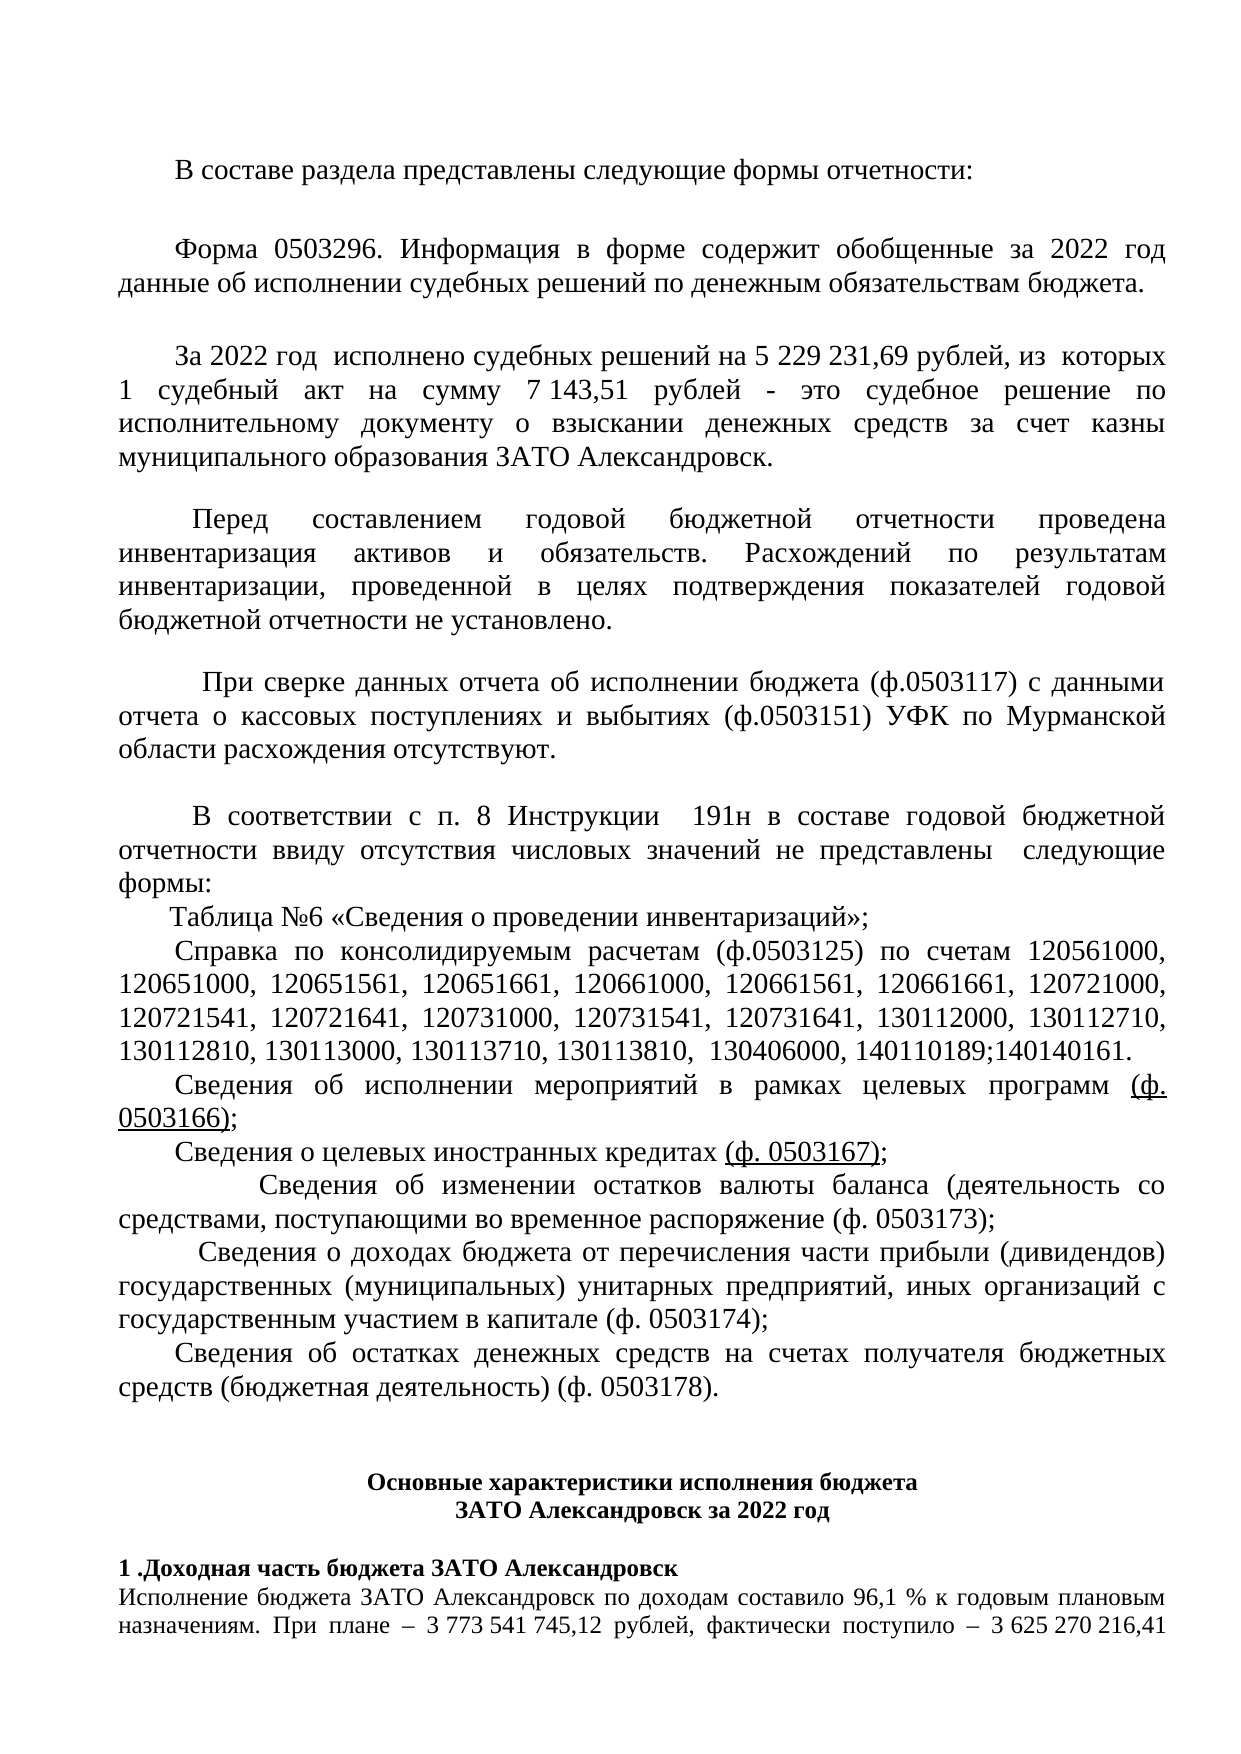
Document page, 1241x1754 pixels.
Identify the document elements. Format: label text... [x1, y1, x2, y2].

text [118, 1582, 1167, 1639]
text Сведения об изменении остатков валюты баланса (деятельность со средствами, поступающими во временное распоряжение (ф. 0503173); [118, 1167, 1167, 1234]
text 1 .Доходная часть бюджета ЗАТО Александровск [118, 1553, 1167, 1582]
text Сведения о доходах бюджета от перечисления части прибыли (дивидендов) государственных (муниципальных) унитарных предприятий, иных организаций с государственным участием в капитале (ф. 0503174); [118, 1234, 1167, 1335]
text Перед составлением годовой бюджетной отчетности проведена инвентаризация активов и обязательств. Расхождений по результатам инвентаризации, проведенной в целях подтверждения показателей годовой бюджетной отчетности не установлено. [118, 501, 1167, 636]
text В соответствии с п. 8 Инструкции 191н в составе годовой бюджетной отчетности ввиду отсутствия числовых значений не представлены следующие формы: [118, 798, 1167, 899]
text Таблица №6 «Сведения о проведении инвентаризаций»; [118, 899, 1167, 933]
text Сведения об остатках денежных средств на счетах получателя бюджетных средств (бюджетная деятельность) (ф. 0503178). [118, 1335, 1167, 1402]
text Справка по консолидируемым расчетам (ф.0503125) по счетам 120561000, 120651000, 120651561, 120651661, 120661000, 120661561, 120661661, 120721000, 120721541, 120721641, 120731000, 120731541, 120731641, 130112000, 130112710, 130112810, 130113000, 130113710, 130113810, 130406000, 140110189;140140161. [118, 933, 1167, 1067]
text Форма 0503296. Информация в форме содержит обобщенные за 2022 год данные об исполнении судебных решений по денежным обязательствам бюджета. [118, 232, 1167, 299]
text Сведения о целевых иностранных кредитах (ф. 0503167); [118, 1134, 1167, 1167]
text В составе раздела представлены следующие формы отчетности: [118, 152, 1167, 186]
text За 2022 год исполнено судебных решений на 5 229 231,69 рублей, из которых 1 судебный акт на сумму 7 143,51 рублей - это судебное решение по исполнительному документу о взыскании денежных средств за счет казны муниципального образования ЗАТО Александровск. [118, 338, 1167, 473]
text Сведения об исполнении мероприятий в рамках целевых программ (ф. 0503166); [118, 1067, 1167, 1134]
text ЗАТО Александровск за 2022 год [118, 1496, 1167, 1524]
text При сверке данных отчета об исполнении бюджета (ф.0503117) с данными отчета о кассовых поступлениях и выбытиях (ф.0503151) УФК по Мурманской области расхождения отсутствуют. [118, 664, 1167, 765]
text Основные характеристики исполнения бюджета [118, 1467, 1167, 1496]
